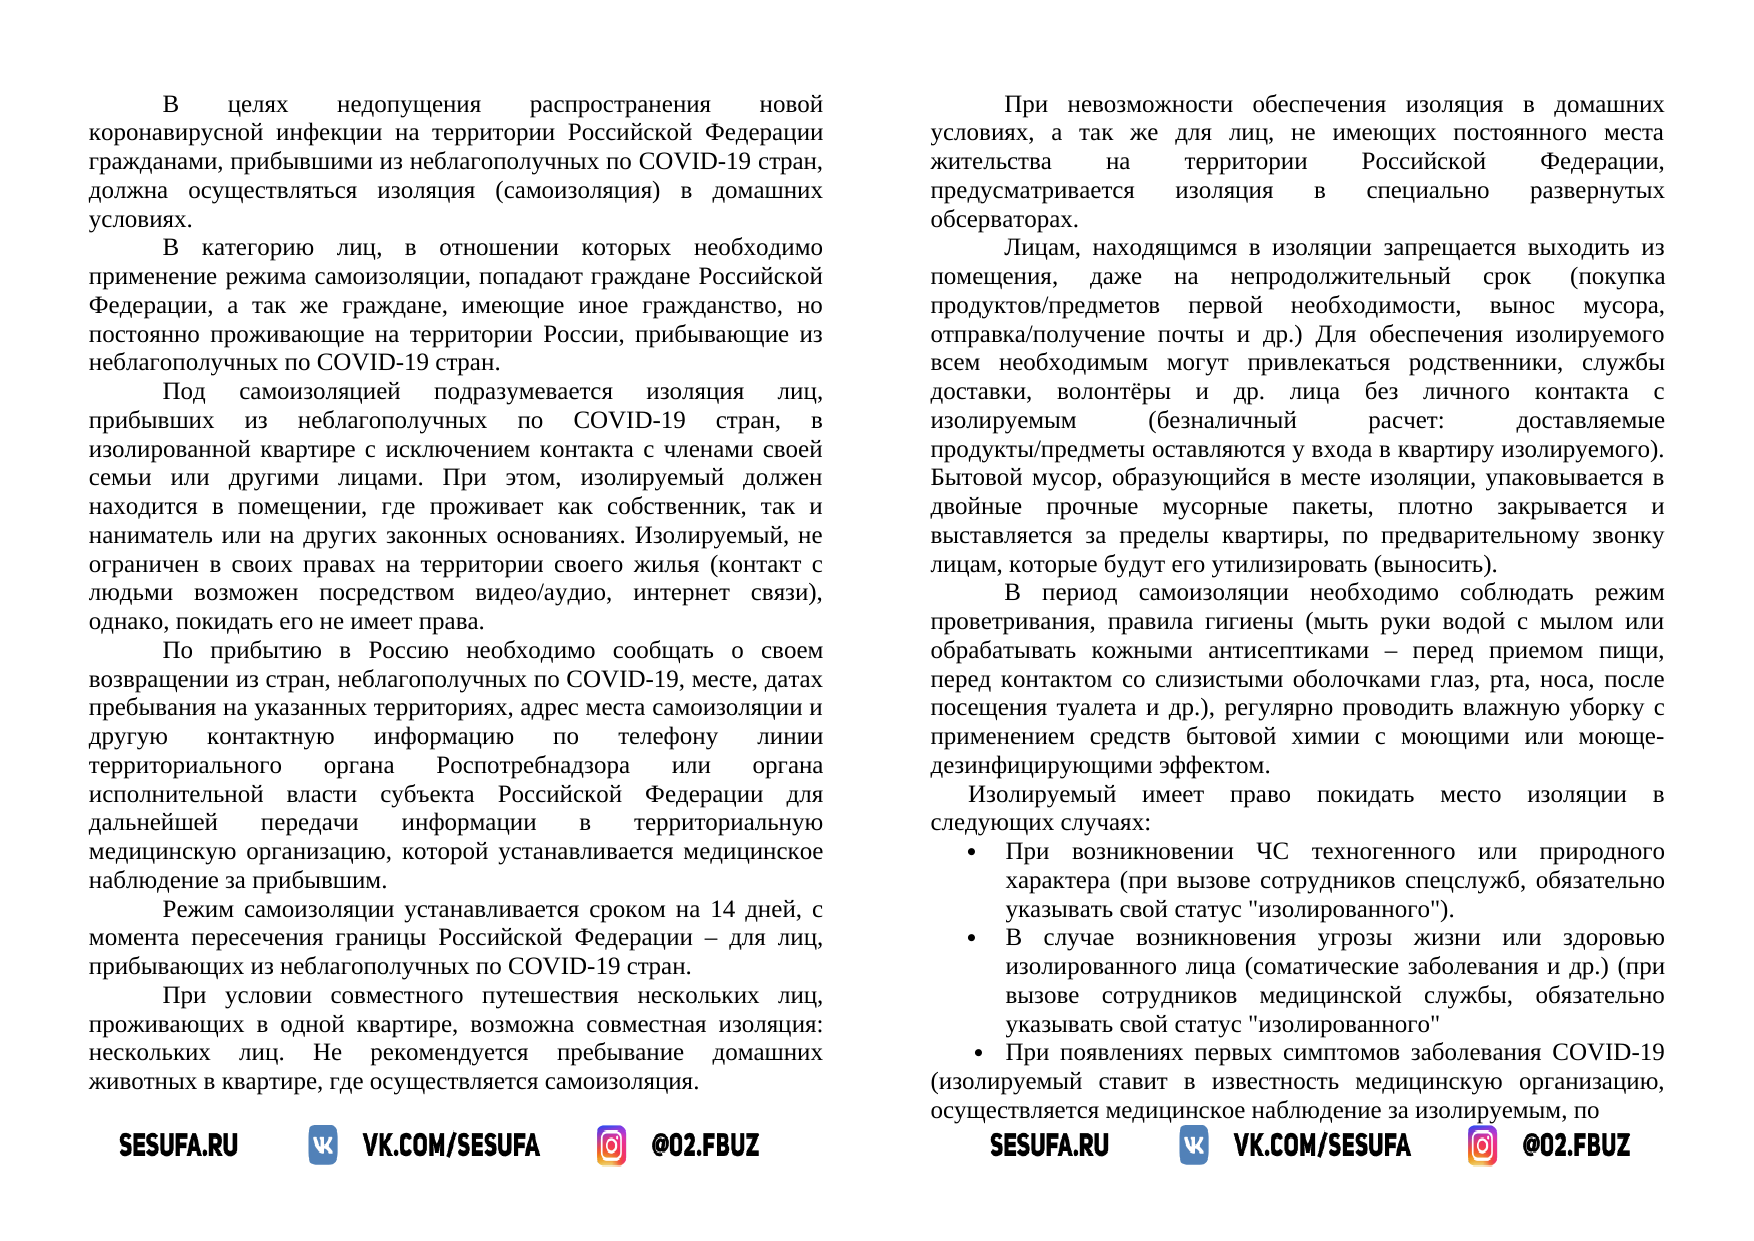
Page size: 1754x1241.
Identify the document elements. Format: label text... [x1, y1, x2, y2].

text Под самоизоляцией подразумевается изоляция лиц, прибывших из неблагополучных по COVID-19 стран, в изолированной квартире с исключением контакта с членами своей семьи или другими лицами. При этом, изолируемый должен находится в помещении, где проживает как собственник, так и наниматель или на других законных основаниях. Изолируемый, не ограничен в своих правах на территории своего жилья (контакт с людьми возможен посредством видео/аудио, интернет связи), однако, покидать его не имеет права. [89, 376, 824, 635]
text Изолируемый имеет право покидать место изоляции в следующих случаях: [930, 779, 1665, 836]
list При возникновении ЧС техногенного или природного характера (при вызове сотрудников спецслужб, обязательно указывать свой статус "изолированного"). [968, 836, 1665, 922]
text В целях недопущения распространения новой коронавирусной инфекции на территории Российской Федерации гражданами, прибывшими из неблагополучных по COVID-19 стран, должна осуществляться изоляция (самоизоляция) в домашних условиях. [89, 89, 824, 232]
text В категорию лиц, в отношении которых необходимо применение режима самоизоляции, попадают граждане Российской Федерации, а так же граждане, имеющие иное гражданство, но постоянно проживающие на территории России, прибывающие из неблагополучных по COVID-19 стран. [89, 232, 824, 376]
text Лицам, находящимся в изоляции запрещается выходить из помещения, даже на непродолжительный срок (покупка продуктов/предметов первой необходимости, вынос мусора, отправка/получение почты и др.) Для обеспечения изолируемого всем необходимым могут привлекаться родственники, службы доставки, волонтёры и др. лица без личного контакта с изолируемым (безналичный расчет: доставляемые продукты/предметы оставляются у входа в квартиру изолируемого). Бытовой мусор, образующийся в месте изоляции, упаковывается в двойные прочные мусорные пакеты, плотно закрывается и выставляется за пределы квартиры, по предварительному звонку лицам, которые будут его утилизировать (выносить). [930, 232, 1665, 577]
text При невозможности обеспечения изоляция в домашних условиях, а так же для лиц, не имеющих постоянного места жительства на территории Российской Федерации, предусматривается изоляция в специально развернутых обсерваторах. [930, 89, 1665, 232]
picture [88, 1125, 795, 1167]
text В период самоизоляции необходимо соблюдать режим проветривания, правила гигиены (мыть руки водой с мылом или обрабатывать кожными антисептиками – перед приемом пищи, перед контактом со слизистыми оболочками глаз, рта, носа, после посещения туалета и др.), регулярно проводить влажную уборку с применением средств бытовой химии с моющими или моюще-дезинфицирующими эффектом. [930, 577, 1665, 779]
list При появлениях первых симптомов заболевания COVID-19 (изолируемый ставит в известность медицинскую организацию, осуществляется медицинское наблюдение за изолируемым, по [930, 1037, 1665, 1124]
text По прибытию в Россию необходимо сообщать о своем возвращении из стран, неблагополучных по COVID-19, месте, датах пребывания на указанных территориях, адрес места самоизоляции и другую контактную информацию по телефону линии территориального органа Роспотребнадзора или органа исполнительной власти субъекта Российской Федерации для дальнейшей передачи информации в территориальную медицинскую организацию, которой устанавливается медицинское наблюдение за прибывшим. [89, 635, 824, 894]
text Режим самоизоляции устанавливается сроком на 14 дней, с момента пересечения границы Российской Федерации – для лиц, прибывающих из неблагополучных по COVID-19 стран. [89, 894, 824, 980]
text При условии совместного путешествия нескольких лиц, проживающих в одной квартире, возможна совместная изоляция: нескольких лиц. Не рекомендуется пребывание домашних животных в квартире, где осуществляется самоизоляция. [89, 980, 824, 1095]
list В случае возникновения угрозы жизни или здоровью изолированного лица (соматические заболевания и др.) (при вызове сотрудников медицинской службы, обязательно указывать свой статус "изолированного" [968, 922, 1665, 1037]
picture [959, 1125, 1666, 1167]
